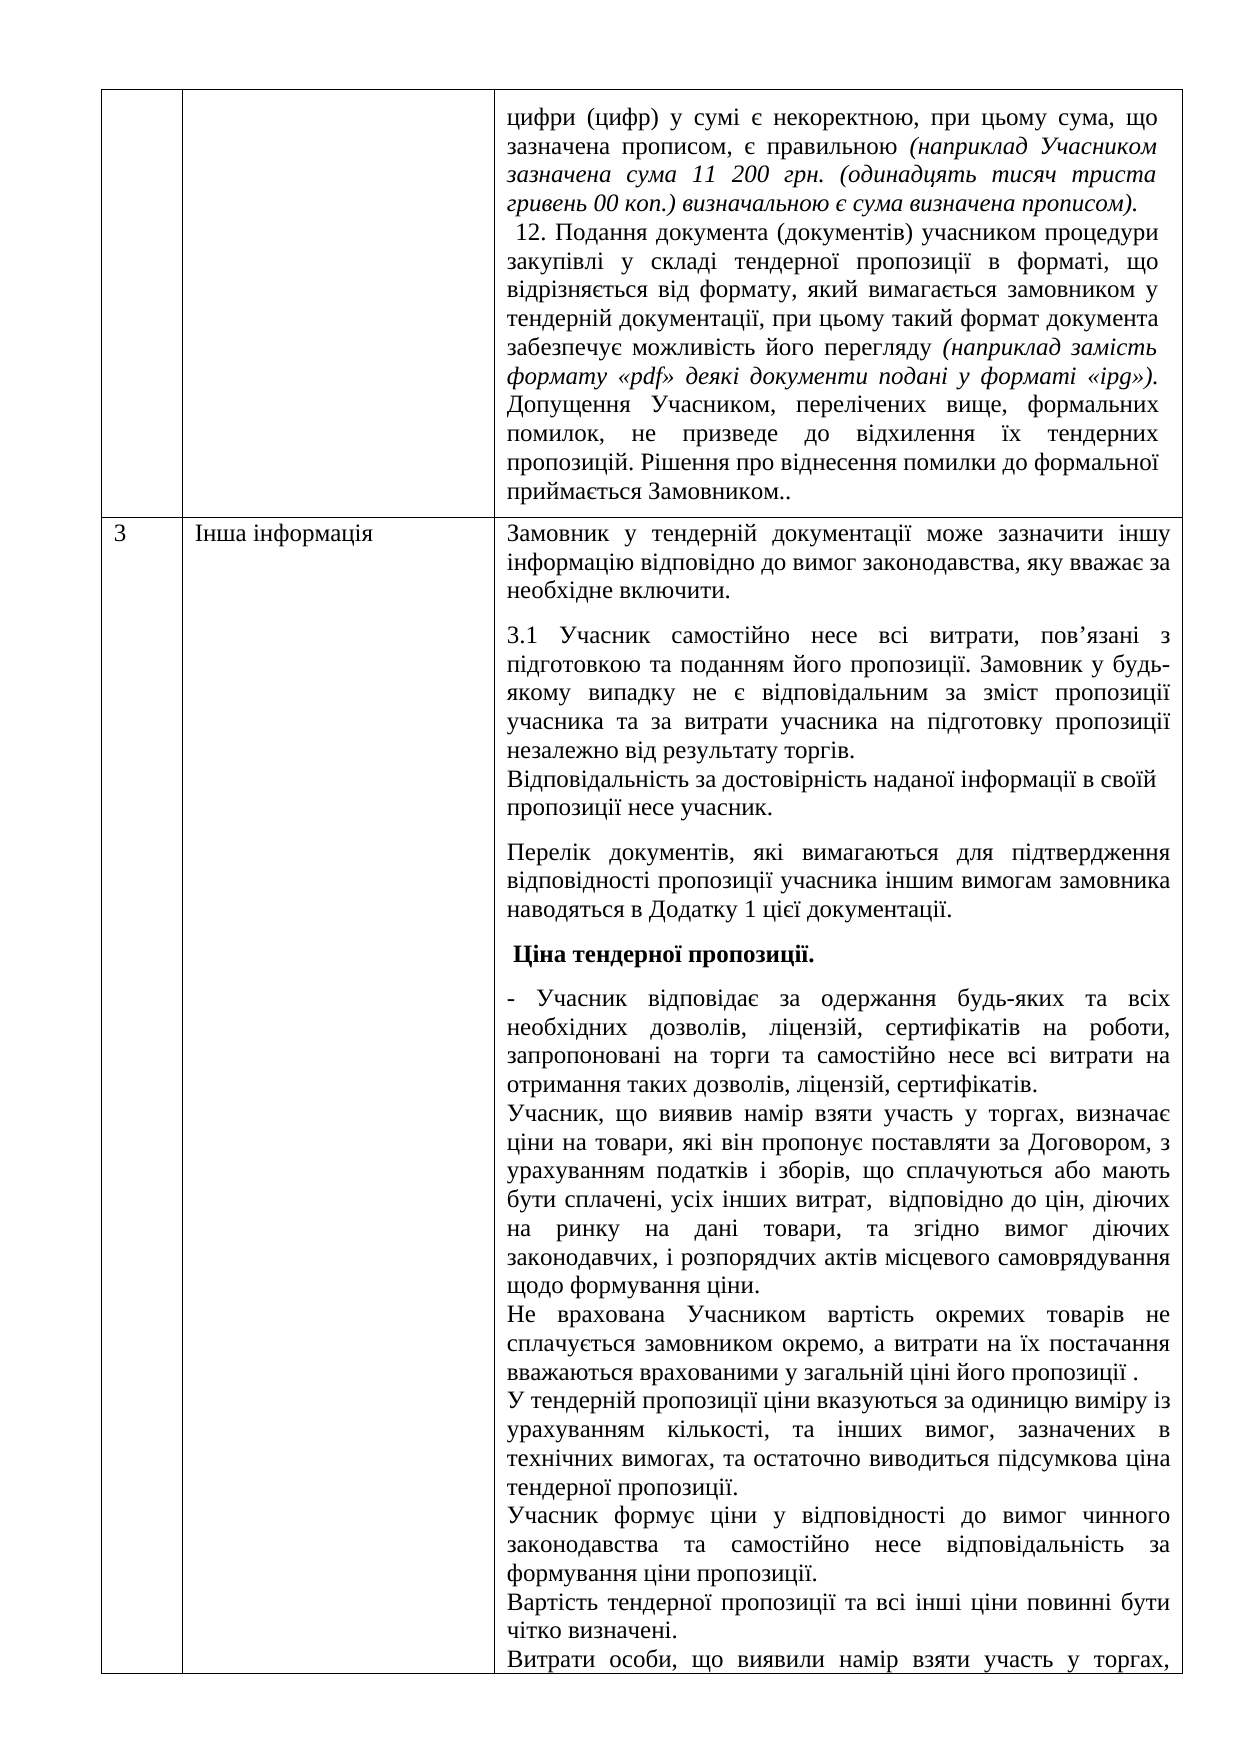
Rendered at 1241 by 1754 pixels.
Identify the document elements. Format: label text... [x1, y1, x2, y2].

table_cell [495, 90, 1182, 517]
table_cell 2 [102, 90, 182, 517]
table_cell 3 [102, 518, 182, 1673]
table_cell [495, 518, 1182, 1673]
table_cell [183, 90, 494, 517]
table_cell Інша інформація [183, 518, 494, 1673]
